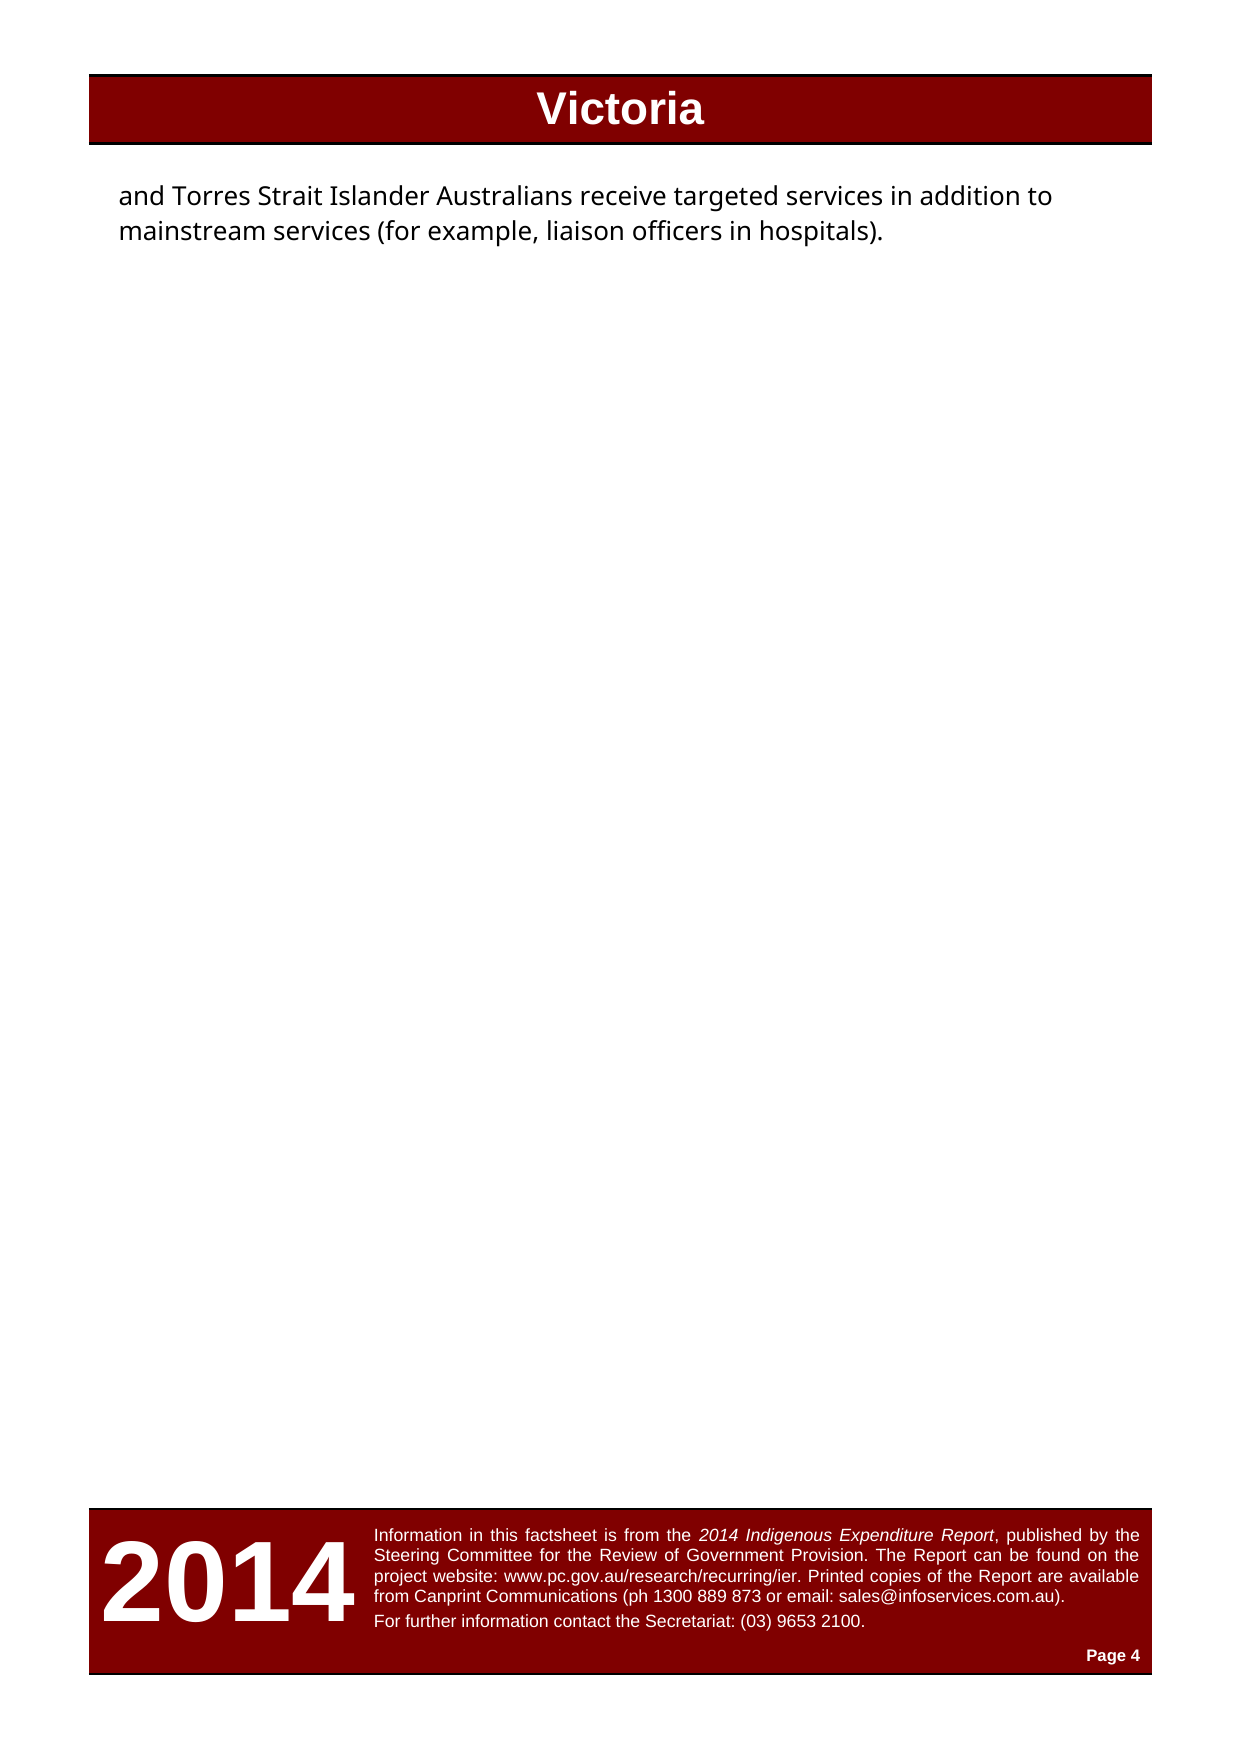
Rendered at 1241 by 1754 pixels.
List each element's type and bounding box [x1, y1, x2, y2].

list [89, 177, 1152, 248]
